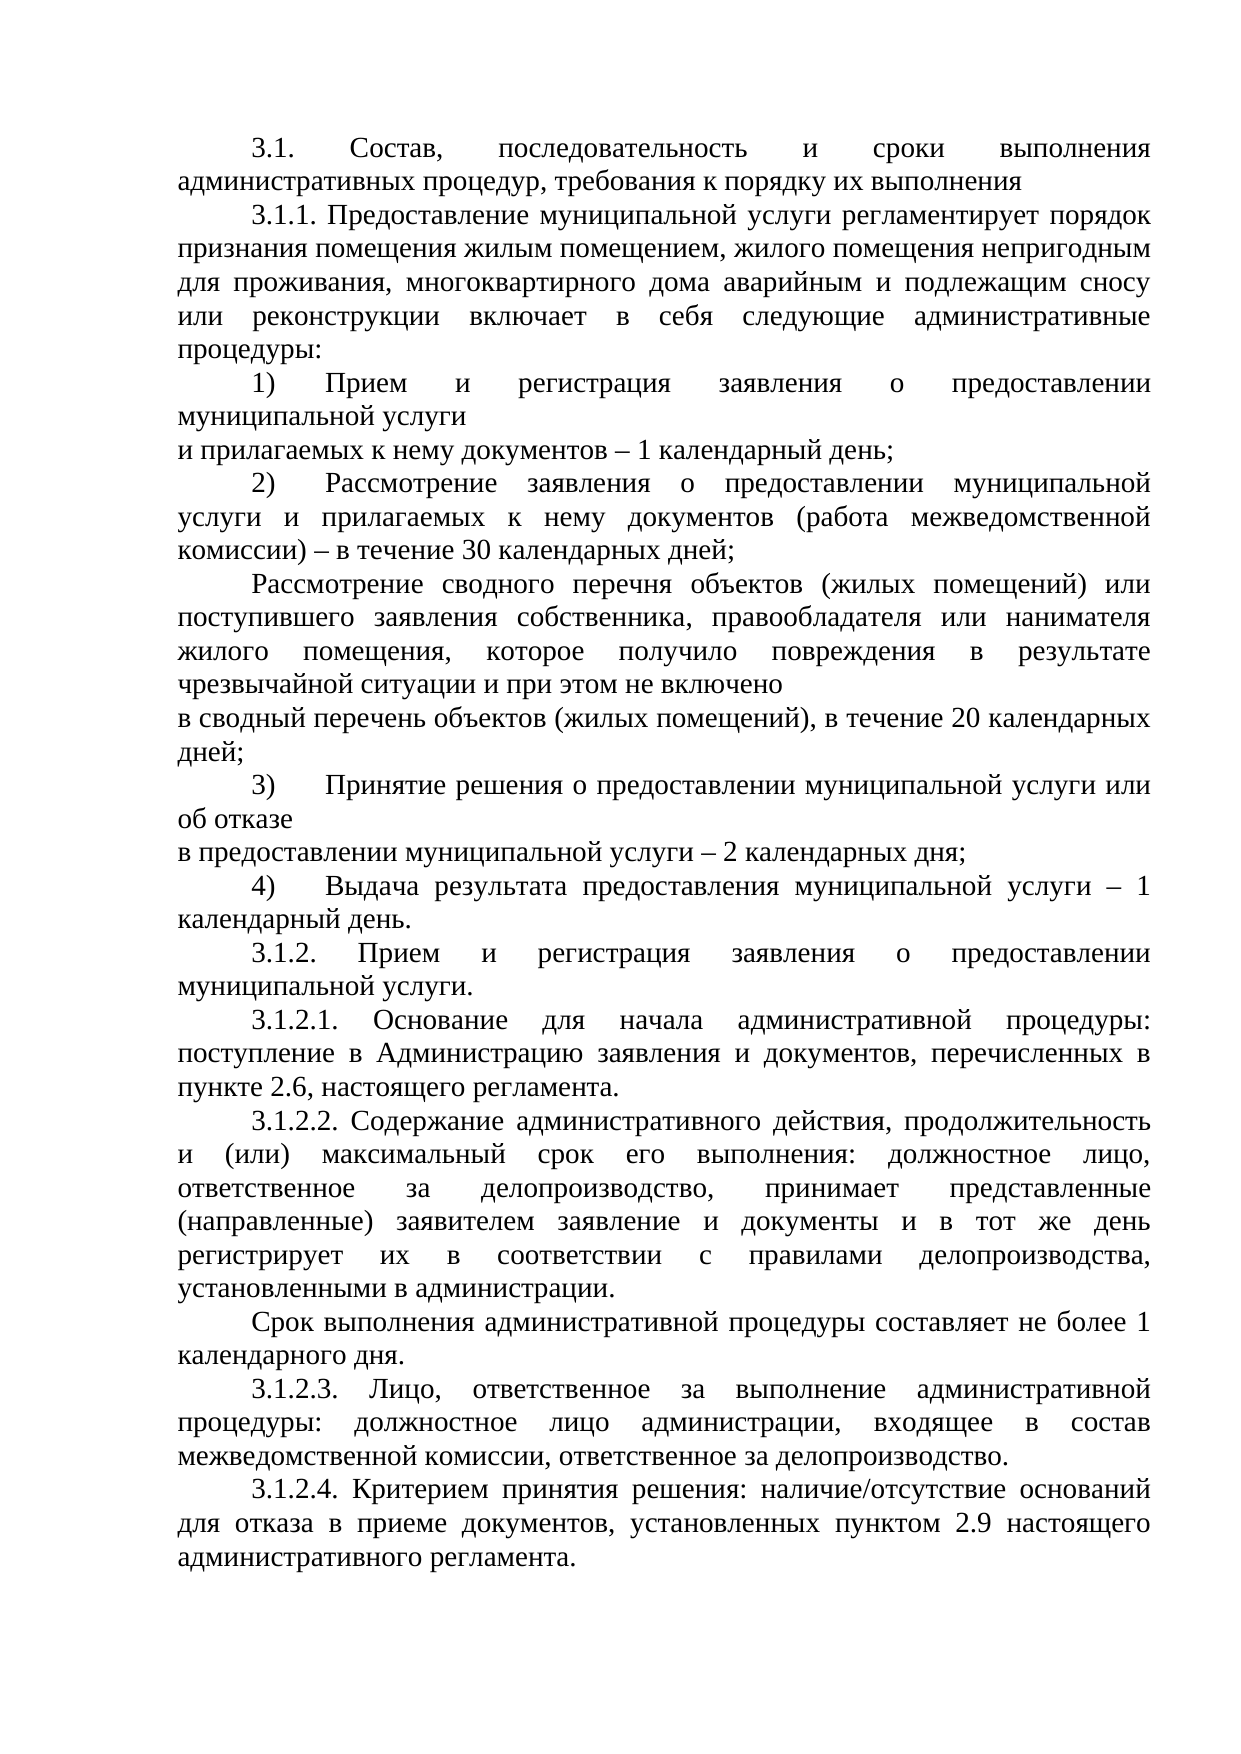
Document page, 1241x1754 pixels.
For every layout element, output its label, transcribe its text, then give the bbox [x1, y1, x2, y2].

text 4) Выдача результата предоставления муниципальной услуги – 1 календарный день. [177, 868, 1152, 935]
text Срок выполнения административной процедуры составляет не более 1 календарного дня. [177, 1304, 1152, 1371]
text 3.1.2. Прием и регистрация заявления о предоставлении муниципальной услуги. [177, 935, 1152, 1002]
text Рассмотрение сводного перечня объектов (жилых помещений) или поступившего заявления собственника, правообладателя или нанимателя жилого помещения, которое получило повреждения в результате чрезвычайной ситуации и при этом не включено [177, 566, 1152, 700]
text в сводный перечень объектов (жилых помещений), в течение 20 календарных дней; [177, 700, 1152, 767]
text 3.1.2.3. Лицо, ответственное за выполнение административной процедуры: должностное лицо администрации, входящее в состав межведомственной комиссии, ответственное за делопроизводство. [177, 1371, 1152, 1472]
text и прилагаемых к нему документов – 1 календарный день; [177, 432, 1152, 465]
text 1) Прием и регистрация заявления о предоставлении муниципальной услуги [177, 365, 1152, 432]
text 3.1.2.4. Критерием принятия решения: наличие/отсутствие оснований для отказа в приеме документов, установленных пунктом 2.9 настоящего административного регламента. [177, 1472, 1152, 1572]
text 3.1.1. Предоставление муниципальной услуги регламентирует порядок признания помещения жилым помещением, жилого помещения непригодным для проживания, многоквартирного дома аварийным и подлежащим сносу или реконструкции включает в себя следующие административные процедуры: [177, 197, 1152, 365]
text 3.1. Состав, последовательность и сроки выполнения административных процедур, требования к порядку их выполнения [177, 130, 1152, 197]
text 3.1.2.2. Содержание административного действия, продолжительность и (или) максимальный срок его выполнения: должностное лицо, ответственное за делопроизводство, принимает представленные (направленные) заявителем заявление и документы и в тот же день регистрирует их в соответствии с правилами делопроизводства, установленными в администрации. [177, 1103, 1152, 1304]
text 3) Принятие решения о предоставлении муниципальной услуги или об отказе [177, 767, 1152, 834]
text в предоставлении муниципальной услуги – 2 календарных дня; [177, 834, 1152, 868]
text 2) Рассмотрение заявления о предоставлении муниципальной услуги и прилагаемых к нему документов (работа межведомственной комиссии) – в течение 30 календарных дней; [177, 465, 1152, 566]
text 3.1.2.1. Основание для начала административной процедуры: поступление в Администрацию заявления и документов, перечисленных в пункте 2.6, настоящего регламента. [177, 1002, 1152, 1103]
